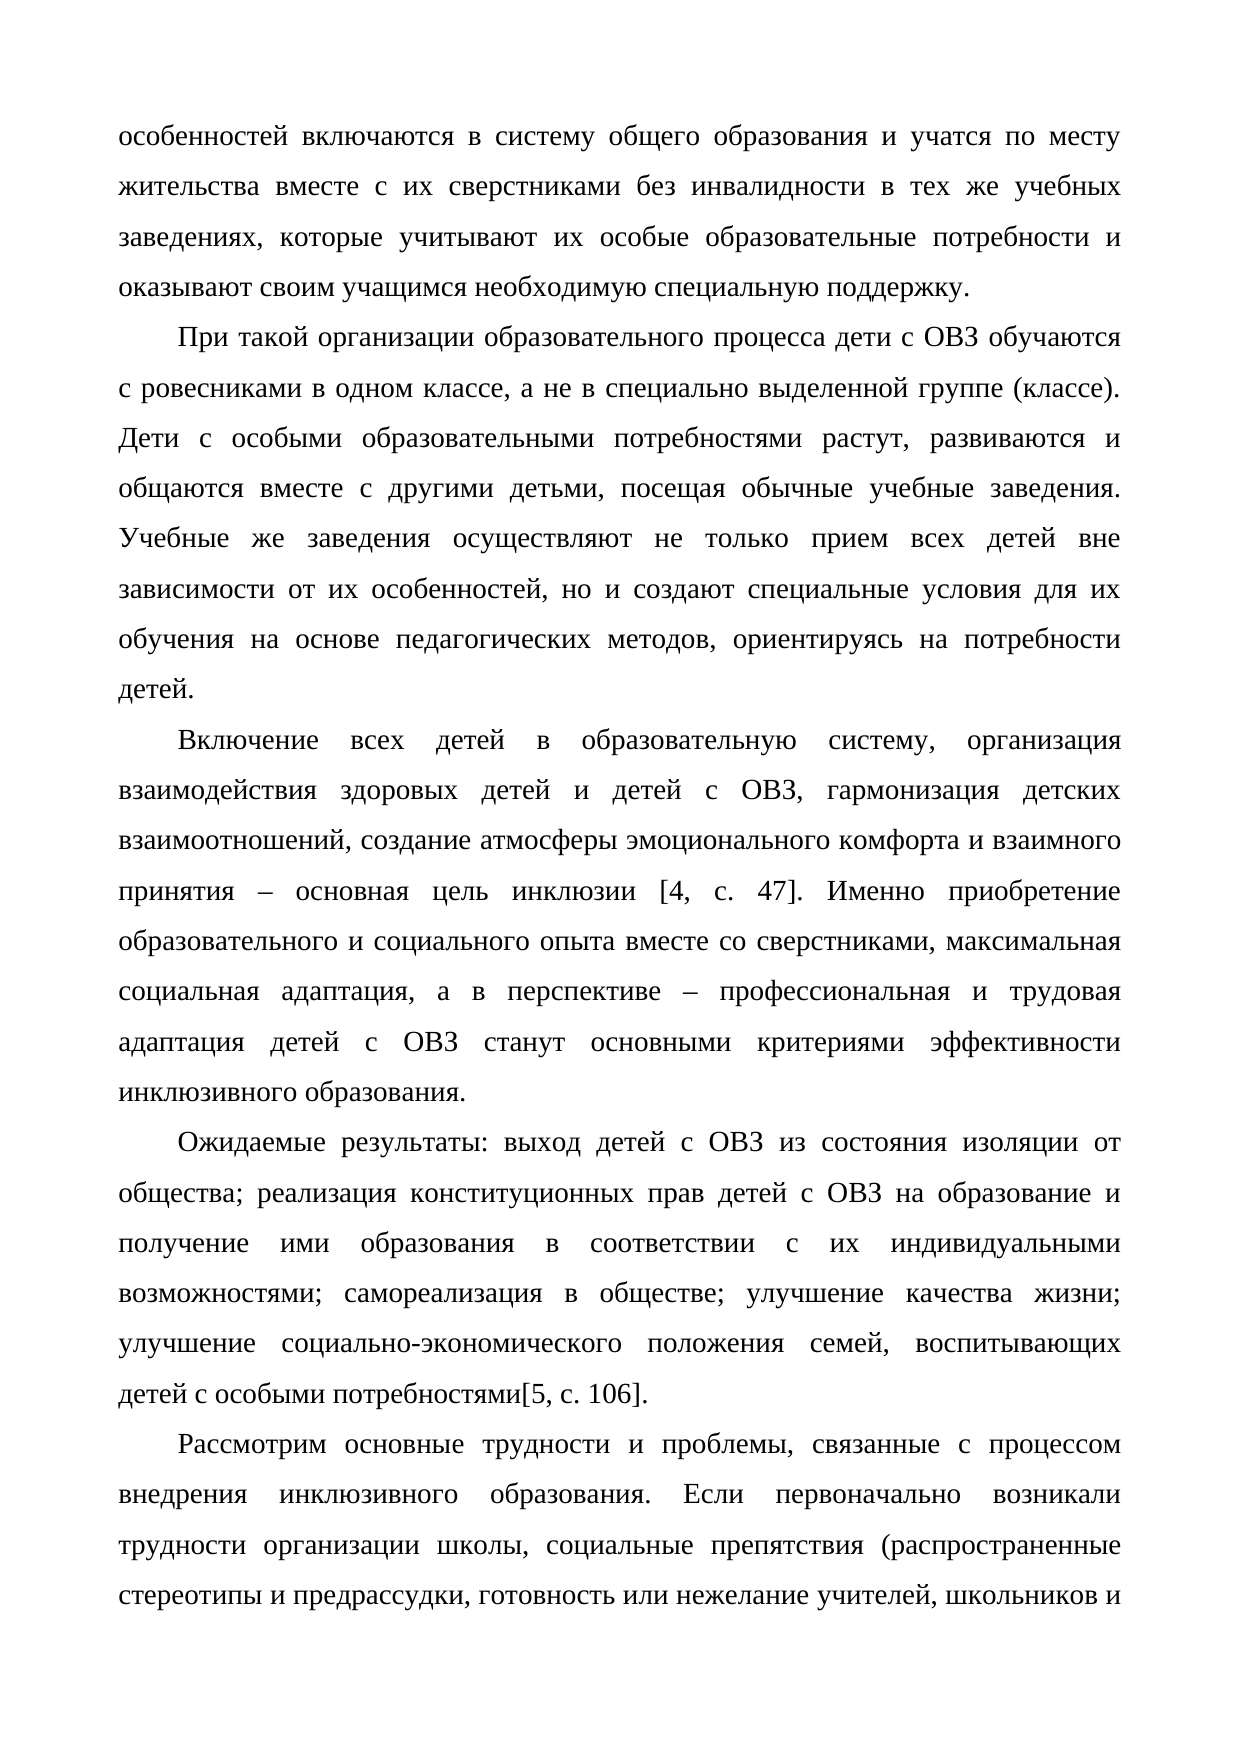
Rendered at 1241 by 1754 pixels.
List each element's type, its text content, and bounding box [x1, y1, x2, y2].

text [118, 118, 1122, 303]
text Включение всех детей в образовательную систему, организация взаимодействия здоровых детей и детей с ОВЗ, гармонизация детских взаимоотношений, создание атмосферы эмоционального комфорта и взаимного принятия – основная цель инклюзии [4, с. 47]. Именно приобретение образовательного и социального опыта вместе со сверстниками, максимальная социальная адаптация, а в перспективе – профессиональная и трудовая адаптация детей с ОВЗ станут основными критериями эффективности инклюзивного образования. [118, 722, 1122, 1108]
text Ожидаемые результаты: выход детей с ОВЗ из состояния изоляции от общества; реализация конституционных прав детей с ОВЗ на образование и получение ими образования в соответствии с их индивидуальными возможностями; самореализация в обществе; улучшение качества жизни; улучшение социально-экономического положения семей, воспитывающих детей с особыми потребностями[5, с. 106]. [118, 1124, 1122, 1409]
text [118, 1426, 1122, 1611]
text При такой организации образовательного процесса дети с ОВЗ обучаются с ровесниками в одном классе, а не в специально выделенной группе (классе). Дети с особыми образовательными потребностями растут, развиваются и общаются вместе с другими детьми, посещая обычные учебные заведения. Учебные же заведения осуществляют не только прием всех детей вне зависимости от их особенностей, но и создают специальные условия для их обучения на основе педагогических методов, ориентируясь на потребности детей. [118, 319, 1122, 705]
